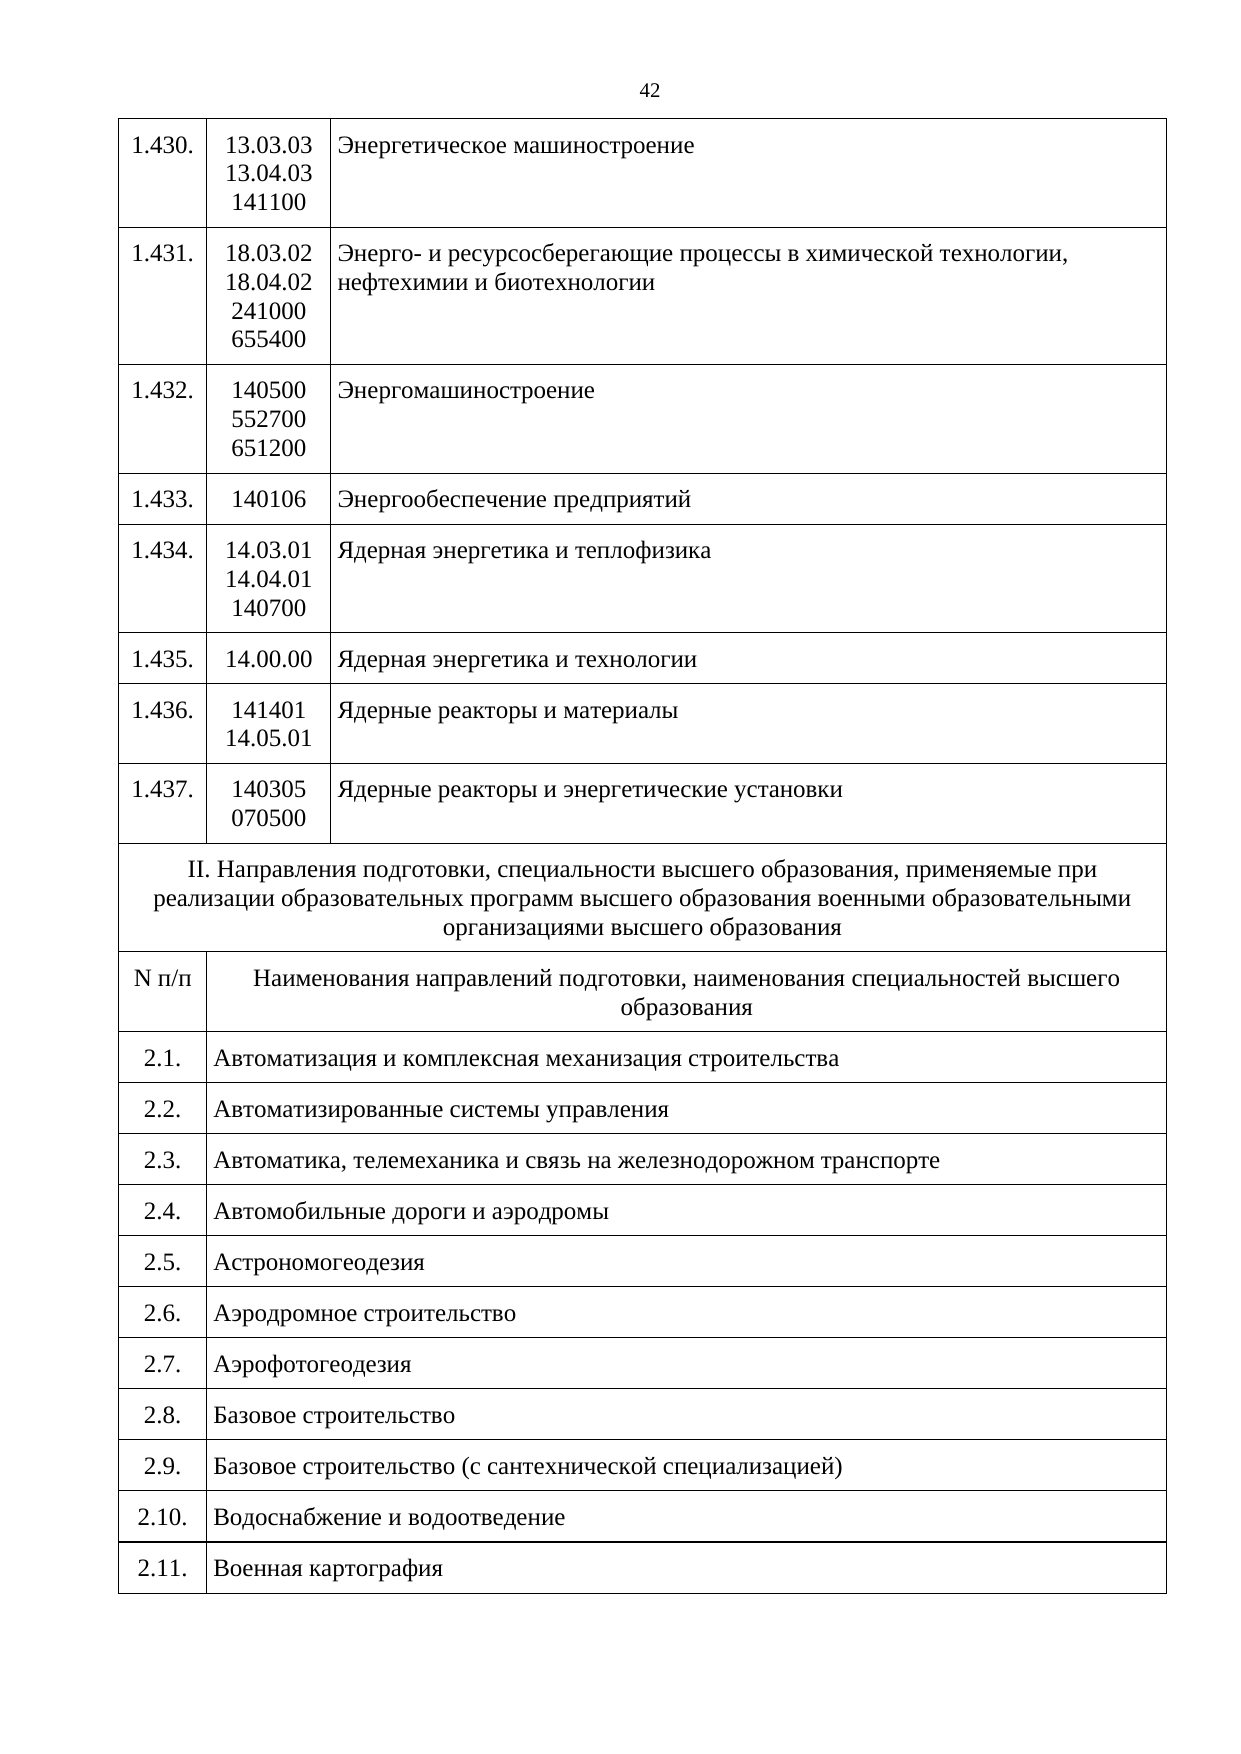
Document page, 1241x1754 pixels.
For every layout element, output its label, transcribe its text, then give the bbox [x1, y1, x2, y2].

table_cell 2.6. [119, 1287, 206, 1337]
table_cell 13.03.03 13.04.03 141100 [207, 119, 330, 227]
table_cell 1.431. [119, 228, 206, 364]
table_cell Энергетическое машиностроение [331, 119, 1166, 227]
table_cell 14.00.00 [207, 633, 330, 683]
table_cell 1.437. [119, 764, 206, 843]
table_cell Наименования направлений подготовки, наименования специальностей высшего образования [207, 952, 1166, 1031]
table_cell II. Направления подготовки, специальности высшего образования, применяемые при реализации образовательных программ высшего образования военными образовательными организациями высшего образования [119, 844, 1166, 951]
table_cell 2.1. [119, 1032, 206, 1082]
table_cell 14.03.01 14.04.01 140700 [207, 525, 330, 632]
table_cell Энерго- и ресурсосберегающие процессы в химической технологии, нефтехимии и биотехнологии [331, 228, 1166, 364]
table_cell Автомобильные дороги и аэродромы [207, 1185, 1166, 1235]
table_cell Военная картография [207, 1543, 1166, 1592]
table_cell Астрономогеодезия [207, 1236, 1166, 1286]
table_cell Ядерные реакторы и материалы [331, 684, 1166, 763]
table_cell Аэрофотогеодезия [207, 1338, 1166, 1388]
table_cell 2.7. [119, 1338, 206, 1388]
table_cell Энергообеспечение предприятий [331, 474, 1166, 523]
table_cell 1.434. [119, 525, 206, 632]
table_cell 141401 14.05.01 [207, 684, 330, 763]
table_cell Базовое строительство (с сантехнической специализацией) [207, 1440, 1166, 1490]
table_cell Автоматизация и комплексная механизация строительства [207, 1032, 1166, 1082]
table_cell 140305 070500 [207, 764, 330, 843]
table_cell Автоматика, телемеханика и связь на железнодорожном транспорте [207, 1134, 1166, 1184]
table_cell Автоматизированные системы управления [207, 1083, 1166, 1133]
table_cell 2.9. [119, 1440, 206, 1490]
table_cell 2.10. [119, 1491, 206, 1541]
table_cell 1.430. [119, 119, 206, 227]
table_cell 1.435. [119, 633, 206, 683]
table_cell 2.8. [119, 1389, 206, 1439]
table_cell 140106 [207, 474, 330, 523]
table_cell N п/п [119, 952, 206, 1031]
table_cell 2.2. [119, 1083, 206, 1133]
table_cell 1.436. [119, 684, 206, 763]
table_cell Базовое строительство [207, 1389, 1166, 1439]
table_cell 2.3. [119, 1134, 206, 1184]
table_cell Ядерная энергетика и технологии [331, 633, 1166, 683]
table_cell 1.432. [119, 365, 206, 472]
table_cell 140500 552700 651200 [207, 365, 330, 472]
table_cell Ядерные реакторы и энергетические установки [331, 764, 1166, 843]
table_cell 2.4. [119, 1185, 206, 1235]
table_cell 2.11. [119, 1543, 206, 1592]
table_cell 2.5. [119, 1236, 206, 1286]
table_cell 18.03.02 18.04.02 241000 655400 [207, 228, 330, 364]
table_cell Водоснабжение и водоотведение [207, 1491, 1166, 1541]
table_cell Аэродромное строительство [207, 1287, 1166, 1337]
table_cell 1.433. [119, 474, 206, 523]
table_cell Энергомашиностроение [331, 365, 1166, 472]
table_cell Ядерная энергетика и теплофизика [331, 525, 1166, 632]
